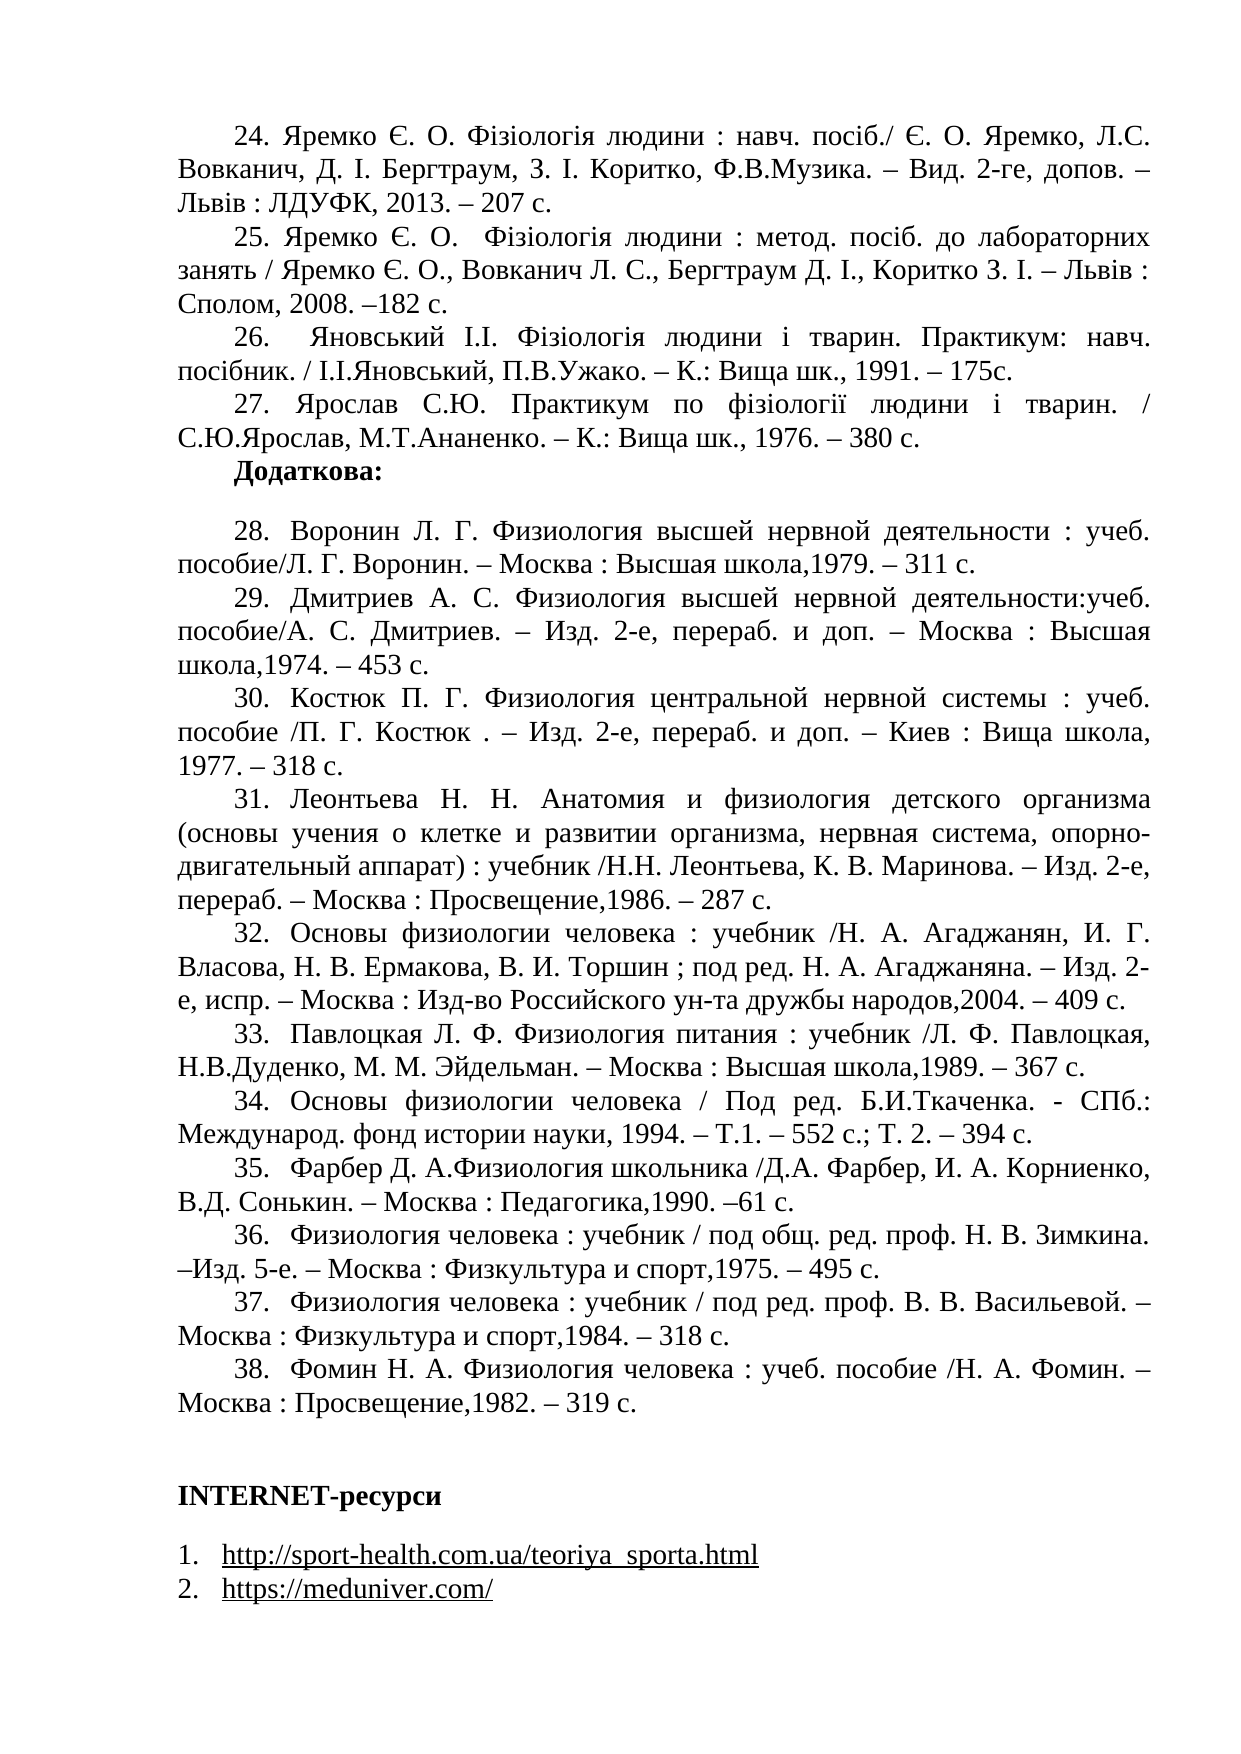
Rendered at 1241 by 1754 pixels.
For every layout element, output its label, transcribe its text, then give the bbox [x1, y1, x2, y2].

list Павлоцкая Л. Ф. Физиология питания : учебник /Л. Ф. Павлоцкая, Н.В.Дуденко, М. М. Эйдельман. – Москва : Высшая школа,1989. – 367 с. [177, 1016, 1152, 1083]
list Физиология человека : учебник / под общ. ред. проф. Н. В. Зимкина. –Изд. 5-е. – Москва : Физкультура и спорт,1975. – 495 с. [177, 1217, 1152, 1284]
list Фомин Н. А. Физиология человека : учеб. пособие /Н. А. Фомин. –Москва : Просвещение,1982. – 319 с. [177, 1351, 1152, 1418]
list Яремко Є. О. Фізіологія людини : метод. посіб. до лабораторних занять / Яремко Є. О., Вовканич Л. С., Бергтраум Д. І., Коритко З. І. – Львів : Сполом, 2008. –182 с. [177, 219, 1152, 319]
list Костюк П. Г. Физиология центральной нервной системы : учеб. пособие /П. Г. Костюк . – Изд. 2-е, перераб. и доп. – Киев : Вища школа, 1977. – 318 с. [177, 681, 1152, 781]
list Ярослав С.Ю. Практикум по фізіології людини і тварин. / С.Ю.Ярослав, М.Т.Ананенко. – К.: Вища шк., 1976. – 380 с. [177, 386, 1152, 453]
list Яремко Є. О. Фізіологія людини : навч. посіб./ Є. О. Яремко, Л.С. Вовканич, Д. І. Бергтраум, З. І. Коритко, Ф.В.Музика. – Вид. 2-ге, допов. – Львів : ЛДУФК, 2013. – 207 с. [177, 118, 1152, 219]
list Основы физиологии человека / Под ред. Б.И.Ткаченка. - СПб.: Международ. фонд истории науки, 1994. – Т.1. – 552 с.; Т. 2. – 394 с. [177, 1083, 1152, 1150]
text INTERNET-ресурси [177, 1478, 1152, 1511]
list Основы физиологии человека : учебник /Н. А. Агаджанян, И. Г. Власова, Н. В. Ермакова, В. И. Торшин ; под ред. Н. А. Агаджаняна. – Изд. 2-е, испр. – Москва : Изд-во Российского ун-та дружбы народов,2004. – 409 с. [177, 915, 1152, 1016]
list https://meduniver.com/ [177, 1571, 1152, 1604]
list http://sport-health.com.ua/teoriya_sporta.html [177, 1537, 1152, 1571]
list Дмитриев А. С. Физиология высшей нервной деятельности:учеб. пособие/А. С. Дмитриев. – Изд. 2-е, перераб. и доп. – Москва : Высшая школа,1974. – 453 с. [177, 580, 1152, 681]
list Физиология человека : учебник / под ред. проф. В. В. Васильевой. –Москва : Физкультура и спорт,1984. – 318 с. [177, 1284, 1152, 1351]
list Яновський І.І. Фізіологія людини і тварин. Практикум: навч. посібник. / І.І.Яновський, П.В.Ужако. – К.: Вища шк., 1991. – 175с. [177, 319, 1152, 386]
list Воронин Л. Г. Физиология высшей нервной деятельности : учеб. пособие/Л. Г. Воронин. – Москва : Высшая школа,1979. – 311 с. [177, 513, 1152, 580]
list Леонтьева Н. Н. Анатомия и физиология детского организма (основы учения о клетке и развитии организма, нервная система, опорно-двигательный аппарат) : учебник /Н.Н. Леонтьева, К. В. Маринова. – Изд. 2-е, перераб. – Москва : Просвещение,1986. – 287 с. [177, 781, 1152, 915]
list Фарбер Д. А.Физиология школьника /Д.А. Фарбер, И. А. Корниенко, В.Д. Сонькин. – Москва : Педагогика,1990. –61 с. [177, 1150, 1152, 1217]
text Додаткова: [177, 453, 1152, 487]
